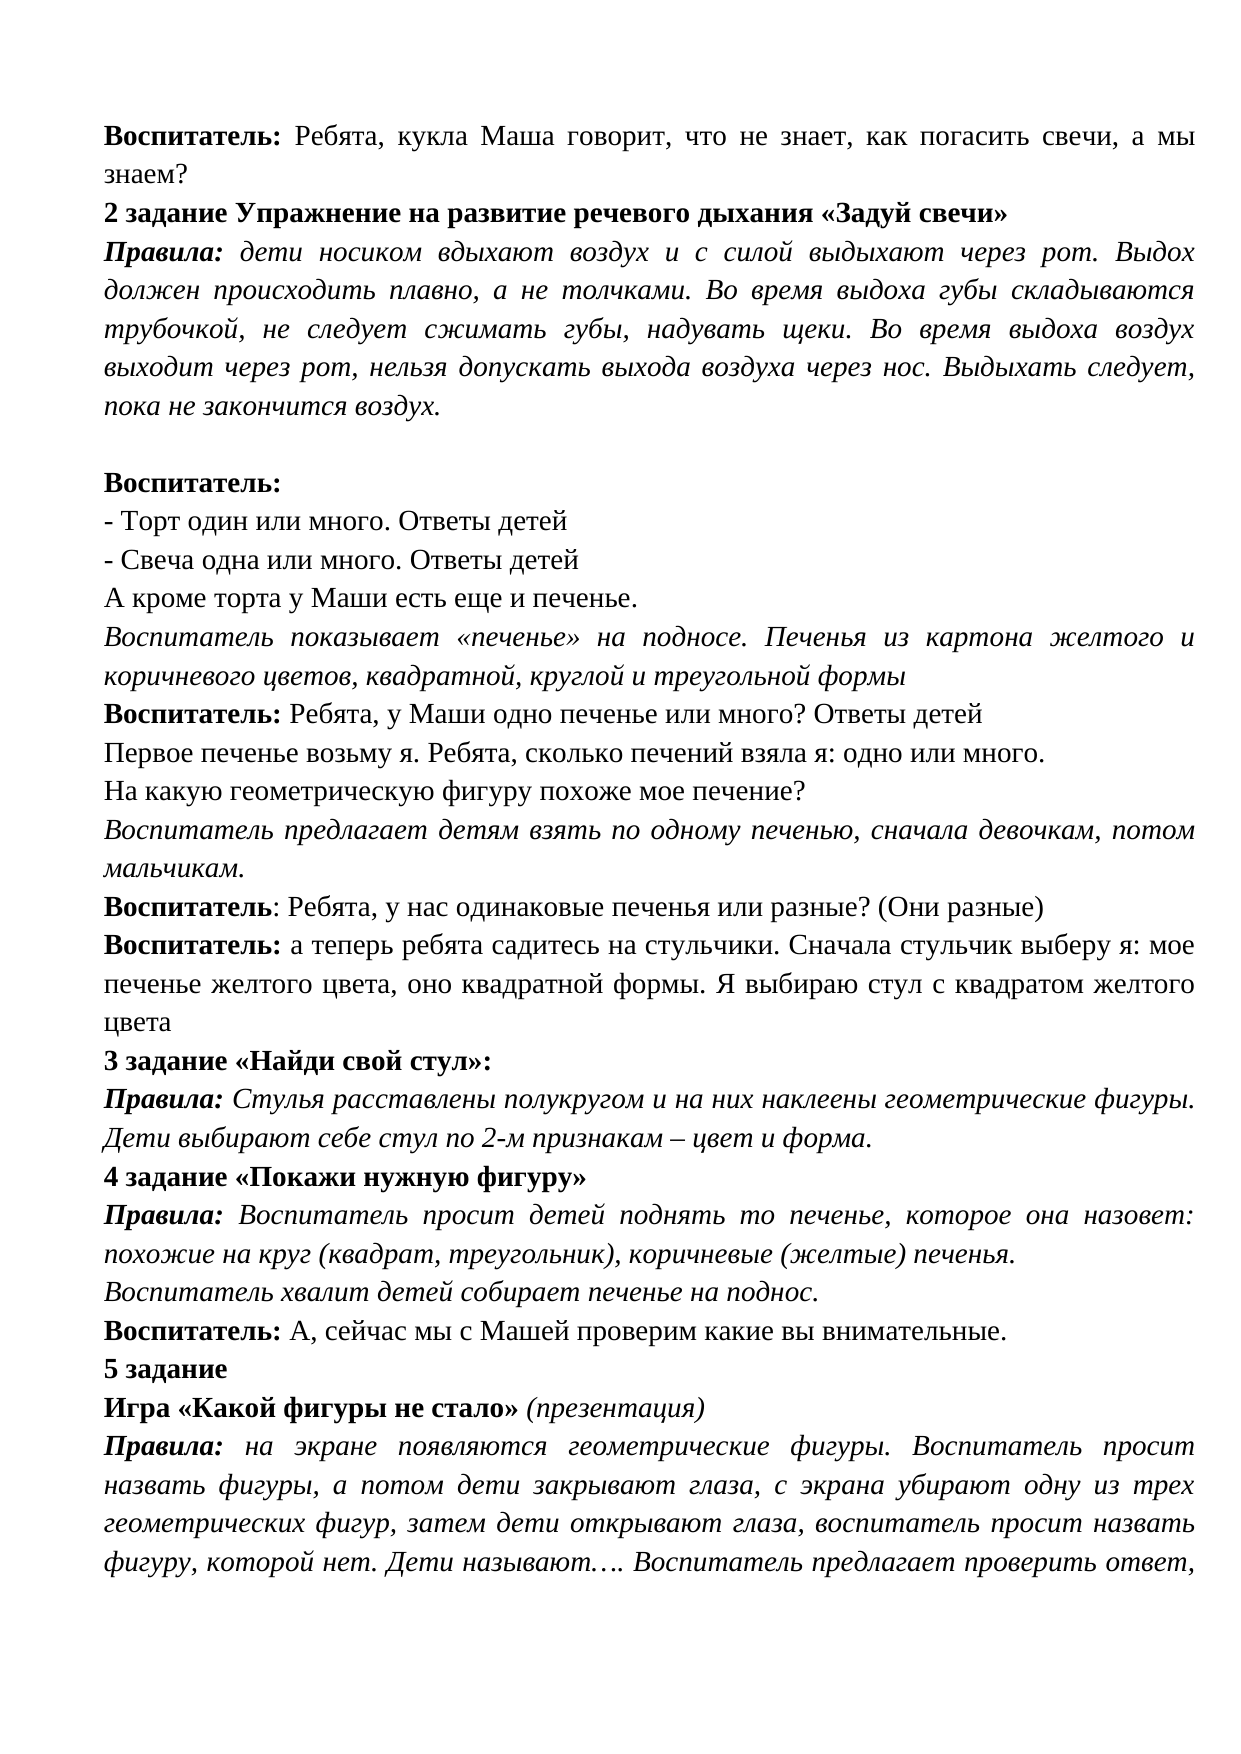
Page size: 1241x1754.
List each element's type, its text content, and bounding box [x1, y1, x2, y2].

text Воспитатель хвалит детей собирает печенье на поднос. [103, 1274, 1196, 1308]
text Правила: Воспитатель просит детей поднять то печенье, которое она назовет: похожие на круг (квадрат, треугольник), коричневые (желтые) печенья. [103, 1197, 1196, 1269]
text Правила: дети носиком вдыхают воздух и с силой выдыхают через рот. Выдох должен происходить плавно, а не толчками. Во время выдоха губы складываются трубочкой, не следует сжимать губы, надувать щеки. Во время выдоха воздух выходит через рот, нельзя допускать выхода воздуха через нос. Выдыхать следует, пока не закончится воздух. [103, 234, 1196, 421]
text Воспитатель: [103, 465, 1196, 498]
text - Торт один или много. Ответы детей [103, 503, 1196, 537]
text Игра «Какой фигуры не стало» (презентация) [103, 1390, 1196, 1423]
text А кроме торта у Маши есть еще и печенье. [103, 581, 1196, 614]
text - Свеча одна или много. Ответы детей [103, 542, 1196, 576]
text Первое печенье возьму я. Ребята, сколько печений взяла я: одно или много. [103, 735, 1196, 768]
text Воспитатель: а теперь ребята садитесь на стульчики. Сначала стульчик выберу я: мое печенье желтого цвета, оно квадратной формы. Я выбираю стул с квадратом желтого цвета [103, 927, 1196, 1038]
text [103, 1428, 1196, 1578]
text Воспитатель: Ребята, кукла Маша говорит, что не знает, как погасить свечи, а мы знаем? [103, 118, 1196, 190]
text 5 задание [103, 1351, 1196, 1385]
text Воспитатель: А, сейчас мы с Машей проверим какие вы внимательные. [103, 1313, 1196, 1346]
text Воспитатель предлагает детям взять по одному печенью, сначала девочкам, потом мальчикам. [103, 812, 1196, 884]
text 2 задание Упражнение на развитие речевого дыхания «Задуй свечи» [103, 195, 1196, 229]
text Воспитатель показывает «печенье» на подносе. Печенья из картона желтого и коричневого цветов, квадратной, круглой и треугольной формы [103, 619, 1196, 691]
text Правила: Стулья расставлены полукругом и на них наклеены геометрические фигуры. Дети выбирают себе стул по 2-м признакам – цвет и форма. [103, 1082, 1196, 1154]
text 4 задание «Покажи нужную фигуру» [103, 1159, 1196, 1192]
text Воспитатель: Ребята, у нас одинаковые печенья или разные? (Они разные) [103, 889, 1196, 922]
text 3 задание «Найди свой стул»: [103, 1043, 1196, 1077]
text Воспитатель: Ребята, у Маши одно печенье или много? Ответы детей [103, 696, 1196, 730]
text На какую геометрическую фигуру похоже мое печение? [103, 773, 1196, 807]
